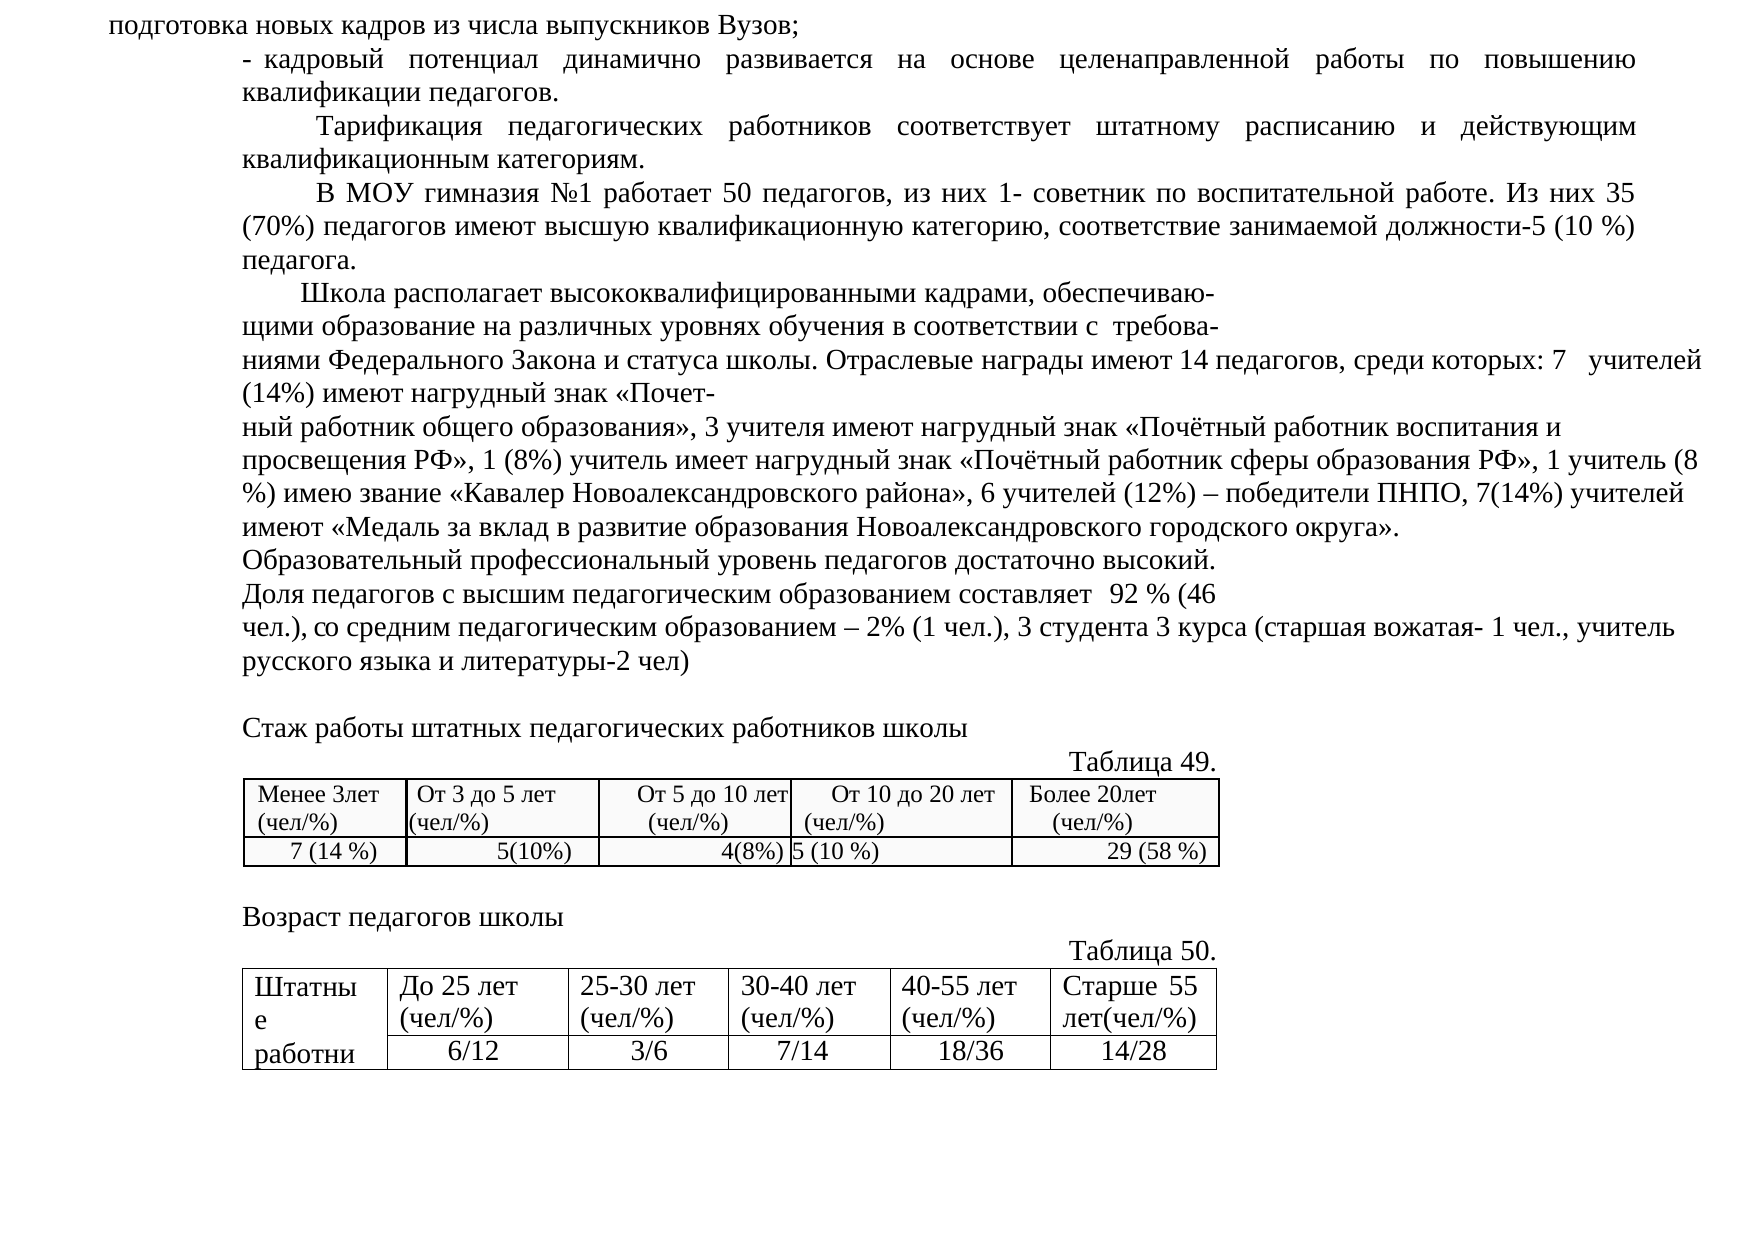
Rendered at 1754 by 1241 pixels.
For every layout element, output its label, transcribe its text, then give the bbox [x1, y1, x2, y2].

text Доля педагогов с высшим педагогическим образованием составляет 92 % (46 [242, 576, 1725, 610]
text Тарификация педагогических работников соответствует штатному расписанию и действующим квалификационным категориям. [242, 108, 1636, 175]
table_header Старше 55 лет(чел/%) [1051, 969, 1216, 1034]
table_header От 5 до 10 лет (чел/%) [600, 780, 790, 836]
table_header 40-55 лет (чел/%) [891, 969, 1050, 1034]
text Таблица 50. [1068, 933, 1725, 967]
table_header 25-30 лет (чел/%) [569, 969, 728, 1034]
text подготовка новых кадров из числа выпускников Вузов; [108, 7, 1725, 41]
table_cell 5(10%) [408, 838, 598, 865]
table_cell 5 (10 %) [792, 838, 1011, 865]
table_header Штатные работники [243, 969, 387, 1069]
table_header 30-40 лет (чел/%) [729, 969, 890, 1034]
table_header От 10 до 20 лет (чел/%) [792, 780, 1011, 836]
list кадровый потенциал динамично развивается на основе целенаправленной работы по повышению квалификации педагогов. [242, 41, 1636, 108]
text В МОУ гимназия №1 работает 50 педагогов, из них 1- советник по воспитательной работе. Из них 35 (70%) педагогов имеют высшую квалификационную категорию, соответствие занимаемой должности-5 (10 %) педагога. [242, 175, 1636, 276]
table_cell 29 (58 %) [1013, 838, 1218, 865]
table_cell 14/28 [1051, 1036, 1216, 1069]
text щими образование на различных уровнях обучения в соответствии с требова- [242, 309, 1725, 342]
table_header Менее 3лет (чел/%) [245, 780, 405, 836]
text ниями Федерального Закона и статуса школы. Отраслевые награды имеют 14 педагогов, среди которых: 7 учителей (14%) имеют нагрудный знак «Почет- [242, 342, 1725, 409]
table_cell 3/6 [569, 1036, 728, 1069]
text Таблица 49. [1068, 744, 1725, 777]
text чел.), со средним педагогическим образованием – 2% (1 чел.), 3 студента 3 курса (старшая вожатая- 1 чел., учитель русского языка и литературы-2 чел) [242, 610, 1725, 677]
text Возраст педагогов школы [242, 900, 1725, 933]
table_cell 18/36 [891, 1036, 1050, 1069]
text Школа располагает высококвалифицированными кадрами, обеспечиваю- [242, 276, 1725, 309]
text ный работник общего образования», 3 учителя имеют нагрудный знак «Почётный работник воспитания и просвещения РФ», 1 (8%) учитель имеет нагрудный знак «Почётный работник сферы образования РФ», 1 учитель (8 %) имею звание «Кавалер Новоалександровского района», 6 учителей (12%) – победители ПНПО, 7(14%) учителей имеют «Медаль за вклад в развитие образования Новоалександровского городского округа». [242, 409, 1725, 543]
table_header Более 20лет (чел/%) [1013, 780, 1218, 836]
table_cell 7 (14 %) [245, 838, 405, 865]
table_cell 7/14 [729, 1036, 890, 1069]
table_cell 4(8%) [600, 838, 790, 865]
table_cell 6/12 [388, 1036, 568, 1069]
text Стаж работы штатных педагогических работников школы [242, 710, 1725, 744]
text Образовательный профессиональный уровень педагогов достаточно высокий. [242, 543, 1725, 576]
table_header До 25 лет (чел/%) [388, 969, 568, 1034]
table_header От 3 до 5 лет (чел/%) [408, 780, 598, 836]
